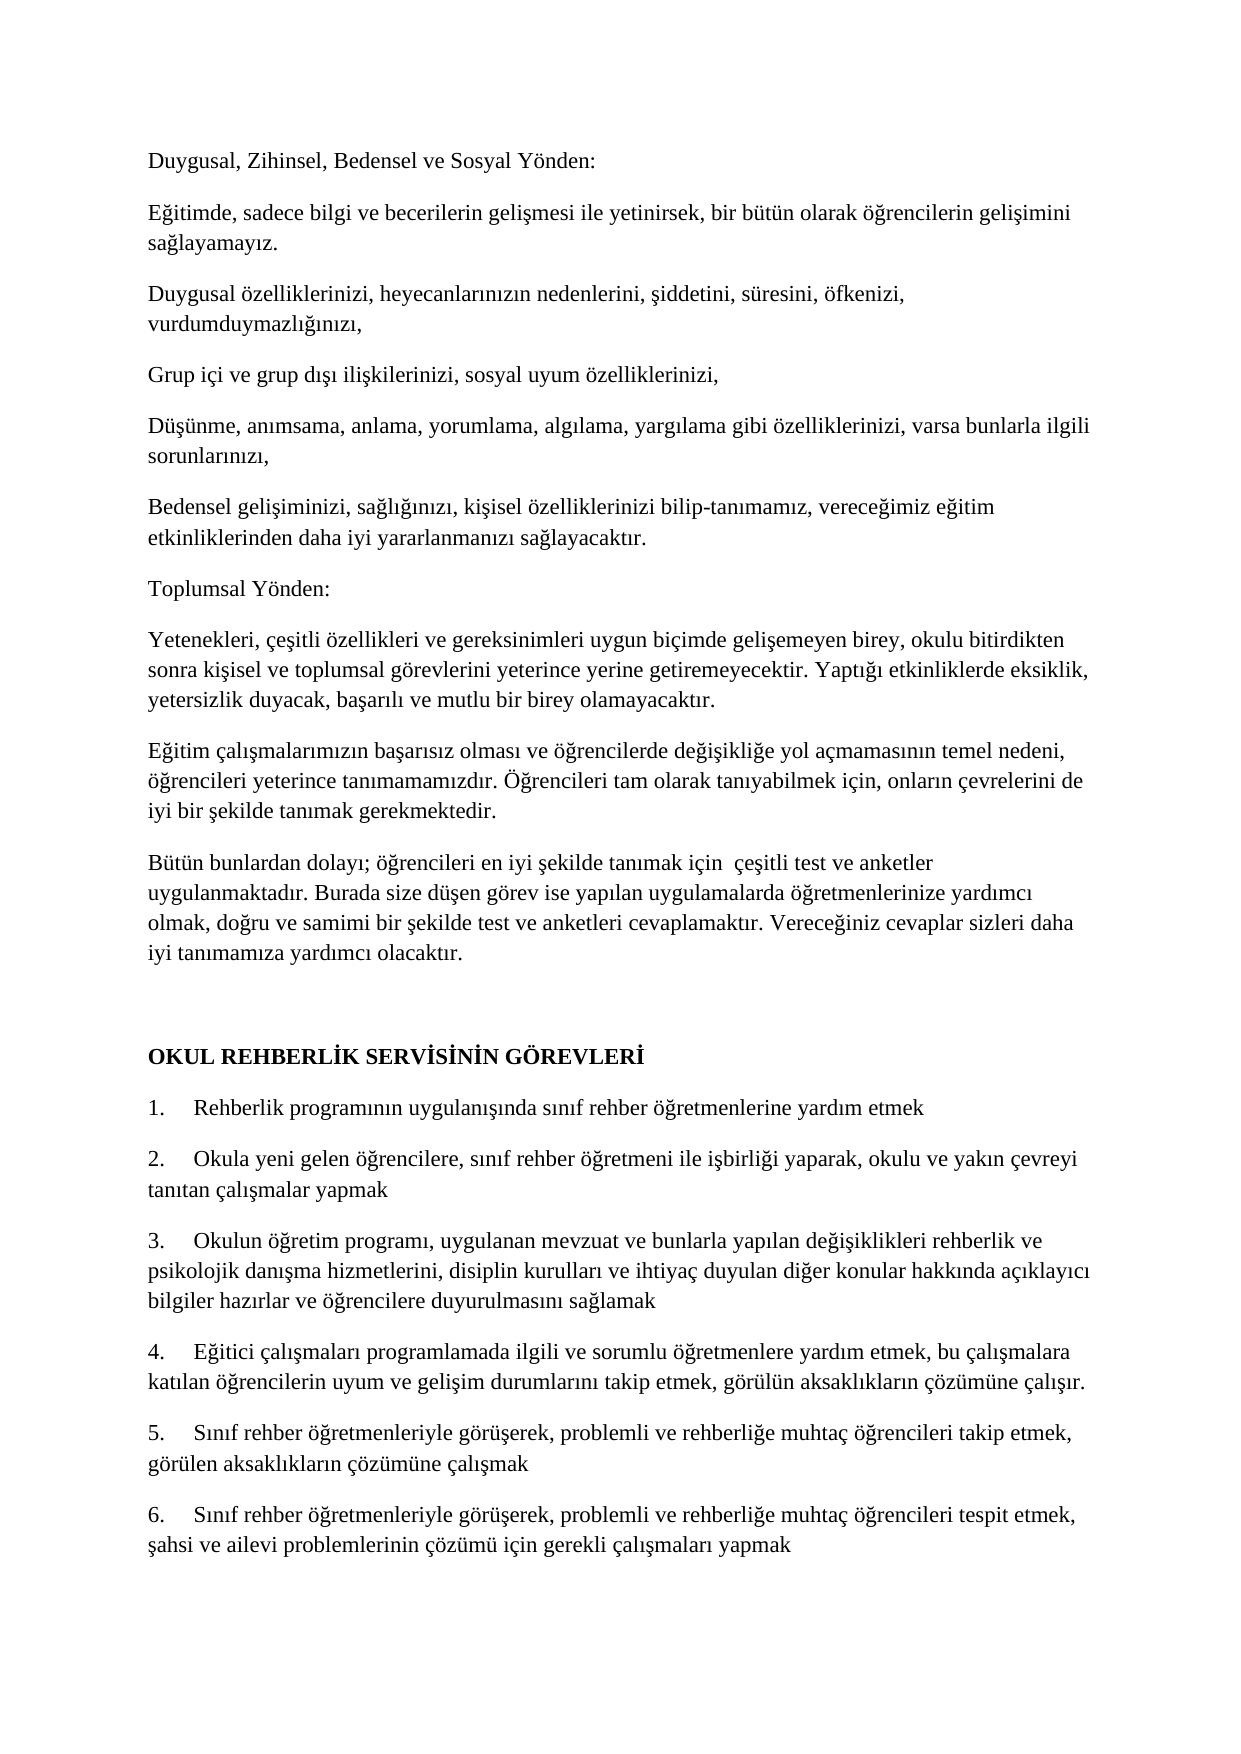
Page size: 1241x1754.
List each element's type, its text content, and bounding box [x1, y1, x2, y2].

text Toplumsal Yönden: [148, 575, 1093, 601]
text Eğitim çalışmalarımızın başarısız olması ve öğrencilerde değişikliğe yol açmamasının temel nedeni, öğrencileri yeterince tanımamamızdır. Öğrencileri tam olarak tanıyabilmek için, onların çevrelerini de iyi bir şekilde tanımak gerekmektedir. [148, 737, 1093, 824]
text Duygusal, Zihinsel, Bedensel ve Sosyal Yönden: [148, 148, 1093, 174]
text Bedensel gelişiminizi, sağlığınızı, kişisel özelliklerinizi bilip-tanımamız, vereceğimiz eğitim etkinliklerinden daha iyi yararlanmanızı sağlayacaktır. [148, 493, 1093, 550]
text OKUL REHBERLİK SERVİSİNİN GÖREVLERİ [148, 1043, 1093, 1070]
text 3. Okulun öğretim programı, uygulanan mevzuat ve bunlarla yapılan değişiklikleri rehberlik ve psikolojik danışma hizmetlerini, disiplin kurulları ve ihtiyaç duyulan diğer konular hakkında açıklayıcı bilgiler hazırlar ve öğrencilere duyurulmasını sağlamak [148, 1227, 1093, 1313]
text 1. Rehberlik programının uygulanışında sınıf rehber öğretmenlerine yardım etmek [148, 1094, 1093, 1121]
text 5. Sınıf rehber öğretmenleriyle görüşerek, problemli ve rehberliğe muhtaç öğrencileri takip etmek, görülen aksaklıkların çözümüne çalışmak [148, 1419, 1093, 1476]
text Duygusal özelliklerinizi, heyecanlarınızın nedenlerini, şiddetini, süresini, öfkenizi, vurdumduymazlığınızı, [148, 280, 1093, 336]
text Yetenekleri, çeşitli özellikleri ve gereksinimleri uygun biçimde gelişemeyen birey, okulu bitirdikten sonra kişisel ve toplumsal görevlerini yeterince yerine getiremeyecektir. Yaptığı etkinliklerde eksiklik, yetersizlik duyacak, başarılı ve mutlu bir birey olamayacaktır. [148, 626, 1093, 712]
text 4. Eğitici çalışmaları programlamada ilgili ve sorumlu öğretmenlere yardım etmek, bu çalışmalara katılan öğrencilerin uyum ve gelişim durumlarını takip etmek, görülün aksaklıkların çözümüne çalışır. [148, 1338, 1093, 1395]
text 2. Okula yeni gelen öğrencilere, sınıf rehber öğretmeni ile işbirliği yaparak, okulu ve yakın çevreyi tanıtan çalışmalar yapmak [148, 1145, 1093, 1202]
text 6. Sınıf rehber öğretmenleriyle görüşerek, problemli ve rehberliğe muhtaç öğrencileri tespit etmek, şahsi ve ailevi problemlerinin çözümü için gerekli çalışmaları yapmak [148, 1501, 1093, 1557]
text Grup içi ve grup dışı ilişkilerinizi, sosyal uyum özelliklerinizi, [148, 361, 1093, 387]
text Eğitimde, sadece bilgi ve becerilerin gelişmesi ile yetinirsek, bir bütün olarak öğrencilerin gelişimini sağlayamayız. [148, 199, 1093, 255]
text Düşünme, anımsama, anlama, yorumlama, algılama, yargılama gibi özelliklerinizi, varsa bunlarla ilgili sorunlarınızı, [148, 412, 1093, 469]
text Bütün bunlardan dolayı; öğrencileri en iyi şekilde tanımak için çeşitli test ve anketler uygulanmaktadır. Burada size düşen görev ise yapılan uygulamalarda öğretmenlerinize yardımcı olmak, doğru ve samimi bir şekilde test ve anketleri cevaplamaktır. Vereceğiniz cevaplar sizleri daha iyi tanımamıza yardımcı olacaktır. [148, 849, 1093, 966]
